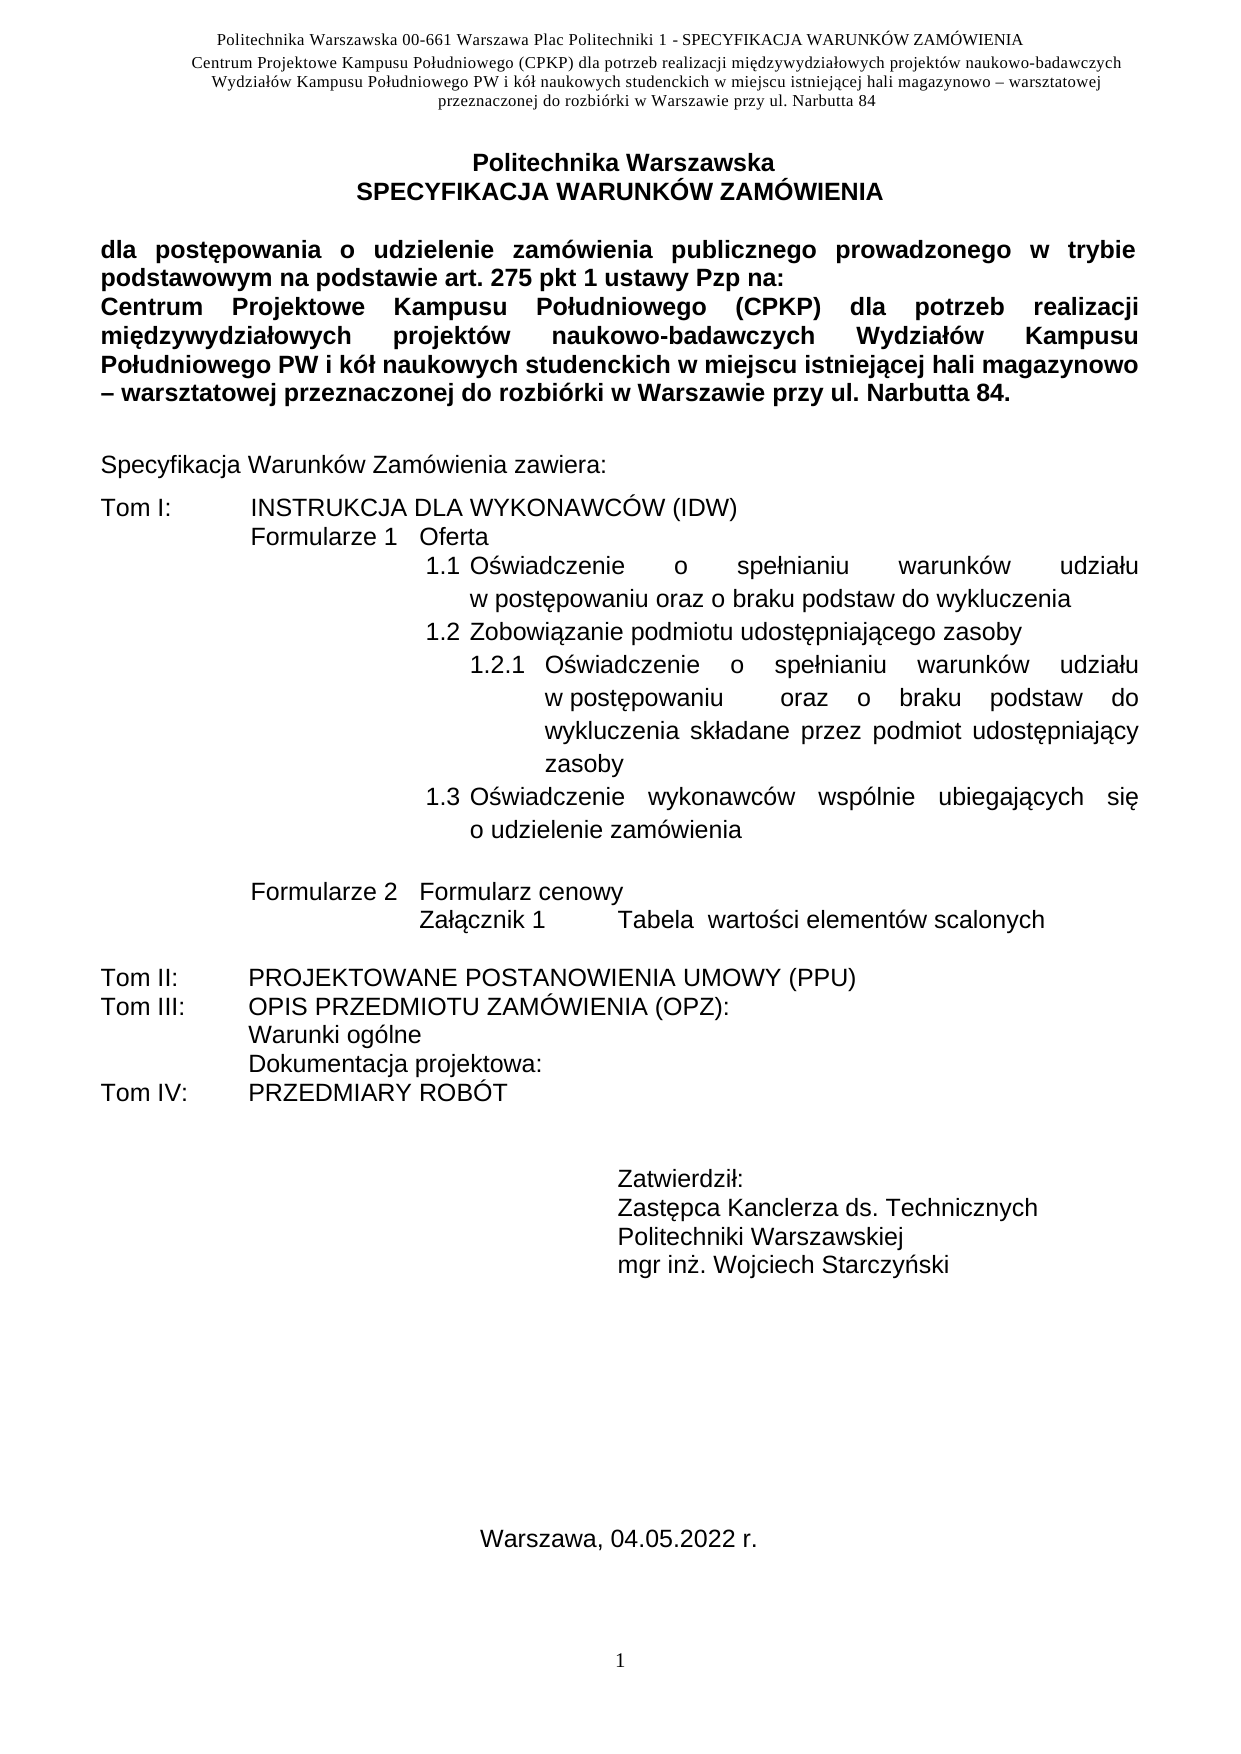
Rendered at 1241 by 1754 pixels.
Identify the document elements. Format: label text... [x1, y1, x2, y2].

text Zatwierdził: [543, 1164, 1137, 1193]
list Oświadczenie o spełnianiu warunków udziału w postępowaniu oraz o braku podstaw do wykluczenia składane przez podmiot udostępniający zasoby [469, 650, 1140, 778]
text SPECYFIKACJA WARUNKÓW ZAMÓWIENIA [100, 177, 1140, 206]
text Politechniki Warszawskiej [543, 1222, 1137, 1251]
text Politechnika Warszawska [100, 148, 1140, 177]
list Oświadczenie o spełnianiu warunków udziału w postępowaniu oraz o braku podstaw do wykluczenia [425, 551, 1140, 613]
text mgr inż. Wojciech Starczyński [543, 1251, 1137, 1279]
text Centrum Projektowe Kampusu Południowego (CPKP) dla potrzeb realizacji międzywydziałowych projektów naukowo-badawczych Wydziałów Kampusu Południowego PW i kół naukowych studenckich w miejscu istniejącej hali magazynowo – warsztatowej przeznaczonej do rozbiórki w Warszawie przy ul. Narbutta 84. [100, 292, 1140, 407]
text dla postępowania o udzielenie zamówienia publicznego prowadzonego w trybie podstawowym na podstawie art. 275 pkt 1 ustawy Pzp na: [100, 234, 1137, 292]
text Tom IV: PRZEDMIARY ROBÓT [100, 1078, 1140, 1107]
text Dokumentacja projektowa: [100, 1049, 1140, 1078]
list Oświadczenie wykonawców wspólnie ubiegających się o udzielenie zamówienia [425, 782, 1140, 844]
text Załącznik 1 Tabela wartości elementów scalonych [250, 906, 1140, 934]
text Tom III: OPIS PRZEDMIOTU ZAMÓWIENIA (OPZ): [100, 992, 1140, 1021]
list Zobowiązanie podmiotu udostępniającego zasoby [425, 617, 1140, 646]
text Formularze 2 Formularz cenowy [250, 877, 1140, 906]
text Warunki ogólne [100, 1021, 1140, 1049]
text Tom II: PROJEKTOWANE POSTANOWIENIA UMOWY (PPU) [100, 963, 1140, 992]
text Tom I: INSTRUKCJA DLA WYKONAWCÓW (IDW) [100, 493, 1140, 522]
text Warszawa, 04.05.2022 r. [100, 1524, 1137, 1552]
text Specyfikacja Warunków Zamówienia zawiera: [100, 450, 1137, 479]
text Zastępca Kanclerza ds. Technicznych [543, 1193, 1137, 1222]
text Formularze 1 Oferta [250, 522, 1140, 551]
